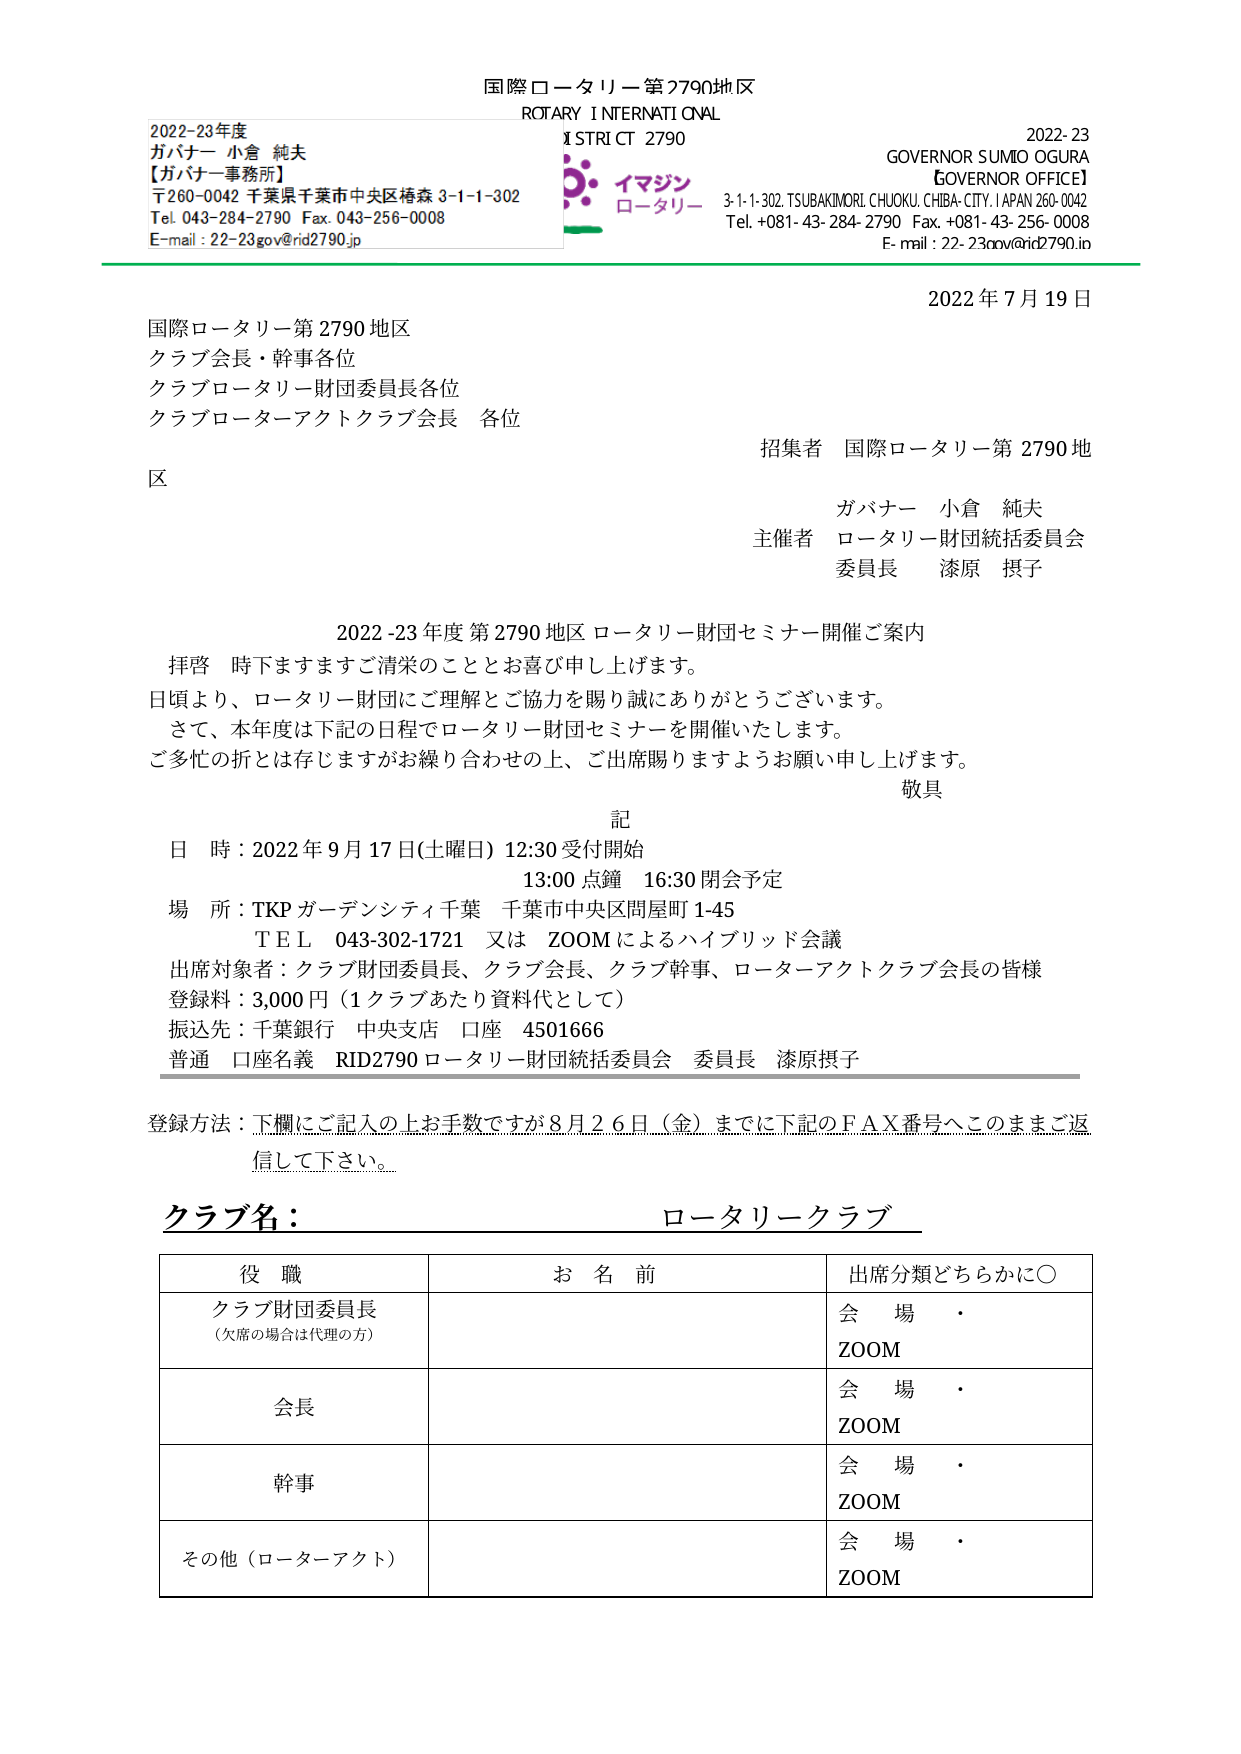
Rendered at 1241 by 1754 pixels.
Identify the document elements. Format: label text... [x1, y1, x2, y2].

text 普通 口座名義 RID2790ロータリー財団統括委員会 委員長 漆原摂子 [148, 1044, 1092, 1074]
table_header 役 職 [160, 1255, 428, 1292]
text クラブ名： ロータリークラブ [148, 1179, 1092, 1254]
subtitle 記 [148, 803, 1092, 833]
table_cell 会場・ ZOOM [827, 1369, 1092, 1444]
picture [147, 118, 702, 250]
text ガバナー 小倉 純夫 [148, 492, 1092, 522]
table_cell 会場・ ZOOM [827, 1445, 1092, 1520]
text クラブロータリー財団委員長各位 [148, 373, 1092, 402]
text 登録料：3,000円（1クラブあたり資料代として） [148, 983, 1092, 1014]
table_cell [429, 1521, 826, 1596]
text 登録方法：下欄にご記入の上お手数ですが８月２６日（金）までに下記のＦＡＸ番号へこのままご返信して下さい。 [148, 1104, 1092, 1179]
text ＴＥＬ 043-302-1721 又は ZOOMによるハイブリッド会議 [148, 923, 1092, 954]
table_cell [429, 1369, 826, 1444]
table_cell 会場・ ZOOM [827, 1521, 1092, 1596]
text ご多忙の折とは存じますがお繰り合わせの上、ご出席賜りますようお願い申し上げます。 [148, 743, 1092, 773]
table_cell 幹事 [160, 1445, 428, 1520]
text クラブ会長・幹事各位 [148, 343, 1092, 373]
text 拝啓 時下ますますご清栄のこととお喜び申し上げます。 [148, 646, 1092, 684]
text 日 時：2022年9月17日(土曜日) 12:30受付開始 [148, 833, 1092, 863]
table_cell その他（ローターアクト） [160, 1521, 428, 1596]
text 2022年7月19日 [148, 282, 1092, 313]
text 13:00 点鐘 16:30閉会予定 [148, 863, 1092, 893]
table_cell 会場・ ZOOM [827, 1293, 1092, 1368]
text 場 所：TKPガーデンシティ千葉 千葉市中央区問屋町1-45 [148, 893, 1092, 923]
text さて、本年度は下記の日程でロータリー財団セミナーを開催いたします。 [148, 714, 1092, 743]
text 敬具 [148, 773, 1009, 803]
table_cell [429, 1293, 826, 1368]
table_cell クラブ財団委員長 （欠席の場合は代理の方） [160, 1293, 428, 1368]
table_header お 名 前 [429, 1255, 826, 1292]
text 主催者 ロータリー財団統括委員会 [148, 522, 1092, 552]
text 招集者 国際ロータリー第2790地区 [148, 432, 1092, 492]
text 委員長 漆原 摂子 [148, 552, 1092, 582]
text 日頃より、ロータリー財団にご理解とご協力を賜り誠にありがとうございます。 [148, 684, 1092, 714]
table_header 出席分類どちらかに〇 [827, 1255, 1092, 1292]
text クラブローターアクトクラブ会長 各位 [148, 402, 1092, 432]
text 2022 -23年度 第2790地区 ロータリー財団セミナー開催ご案内 [148, 616, 1092, 646]
text 振込先：千葉銀行 中央支店 口座 4501666 [148, 1014, 1092, 1044]
table_cell 会長 [160, 1369, 428, 1444]
text 国際ロータリー第2790地区 [148, 313, 1092, 343]
text 出席対象者：クラブ財団委員長、クラブ会長、クラブ幹事、ローターアクトクラブ会長の皆様 [169, 954, 1092, 983]
table_cell [429, 1445, 826, 1520]
